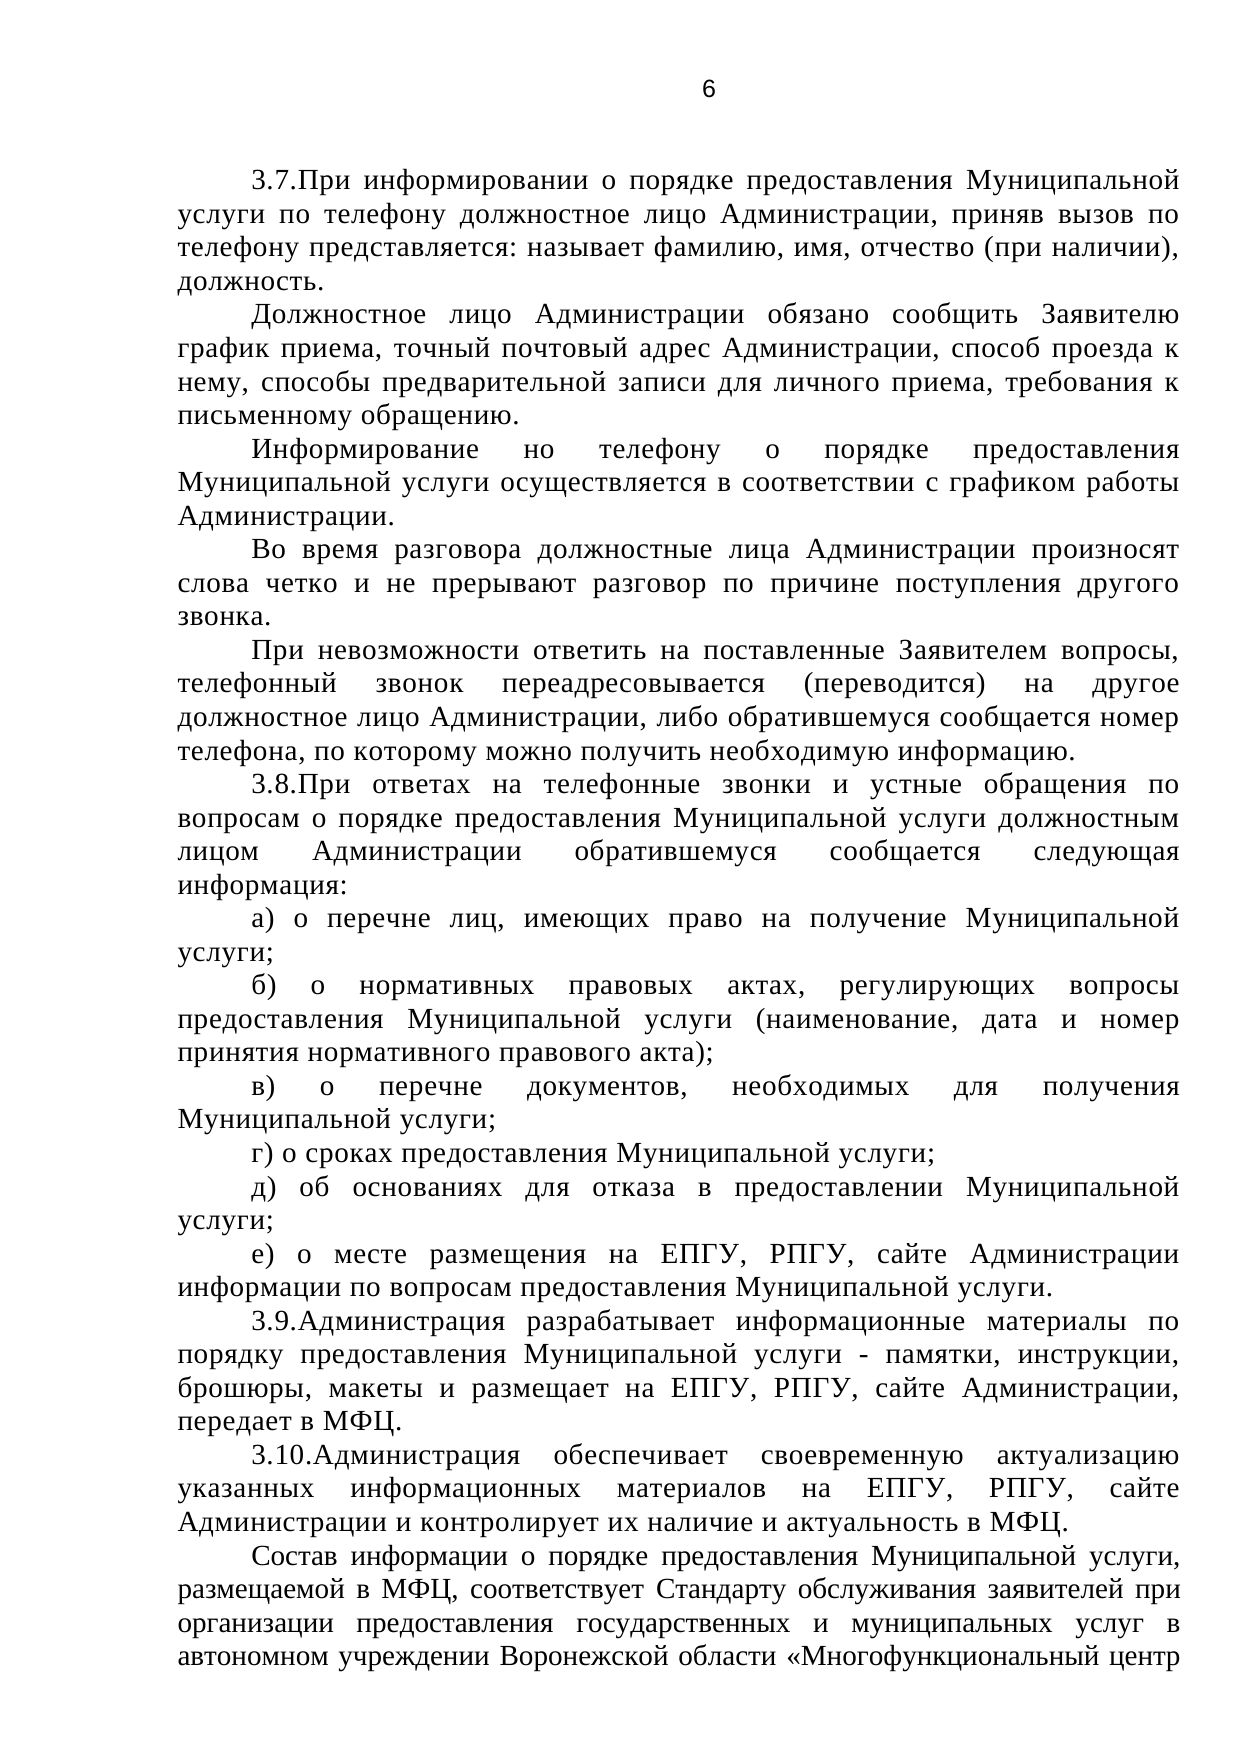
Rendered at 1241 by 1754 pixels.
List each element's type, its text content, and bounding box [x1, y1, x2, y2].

text 3.8.При ответах на телефонные звонки и устные обращения по вопросам о порядке предоставления Муниципальной услуги должностным лицом Администрации обратившемуся сообщается следующая информация: [177, 766, 1181, 900]
text 3.10.Администрация обеспечивает своевременную актуализацию указанных информационных материалов на ЕПГУ, РПГУ, сайте Администрации и контролирует их наличие и актуальность в МФЦ. [177, 1437, 1181, 1538]
text д) об основаниях для отказа в предоставлении Муниципальной услуги; [177, 1169, 1181, 1236]
text в) о перечне документов, необходимых для получения Муниципальной услуги; [177, 1068, 1181, 1135]
text а) о перечне лиц, имеющих право на получение Муниципальной услуги; [177, 900, 1181, 967]
text Должностное лицо Администрации обязано сообщить Заявителю график приема, точный почтовый адрес Администрации, способ проезда к нему, способы предварительной записи для личного приема, требования к письменному обращению. [177, 297, 1181, 431]
text б) о нормативных правовых актах, регулирующих вопросы предоставления Муниципальной услуги (наименование, дата и номер принятия нормативного правового акта); [177, 967, 1181, 1068]
text 3.9.Администрация разрабатывает информационные материалы по порядку предоставления Муниципальной услуги - памятки, инструкции, брошюры, макеты и размещает на ЕПГУ, РПГУ, сайте Администрации, передает в МФЦ. [177, 1303, 1181, 1437]
text Во время разговора должностные лица Администрации произносят слова четко и не прерывают разговор по причине поступления другого звонка. [177, 531, 1181, 632]
text При невозможности ответить на поставленные Заявителем вопросы, телефонный звонок переадресовывается (переводится) на другое должностное лицо Администрации, либо обратившемуся сообщается номер телефона, по которому можно получить необходимую информацию. [177, 632, 1181, 766]
text Информирование но телефону о порядке предоставления Муниципальной услуги осуществляется в соответствии с графиком работы Администрации. [177, 431, 1181, 531]
text 3.7.При информировании о порядке предоставления Муниципальной услуги по телефону должностное лицо Администрации, приняв вызов по телефону представляется: называет фамилию, имя, отчество (при наличии), должность. [177, 162, 1181, 297]
text г) о сроках предоставления Муниципальной услуги; [177, 1135, 1181, 1169]
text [177, 1538, 1181, 1672]
text е) о месте размещения на ЕПГУ, РПГУ, сайте Администрации информации по вопросам предоставления Муниципальной услуги. [177, 1236, 1181, 1303]
